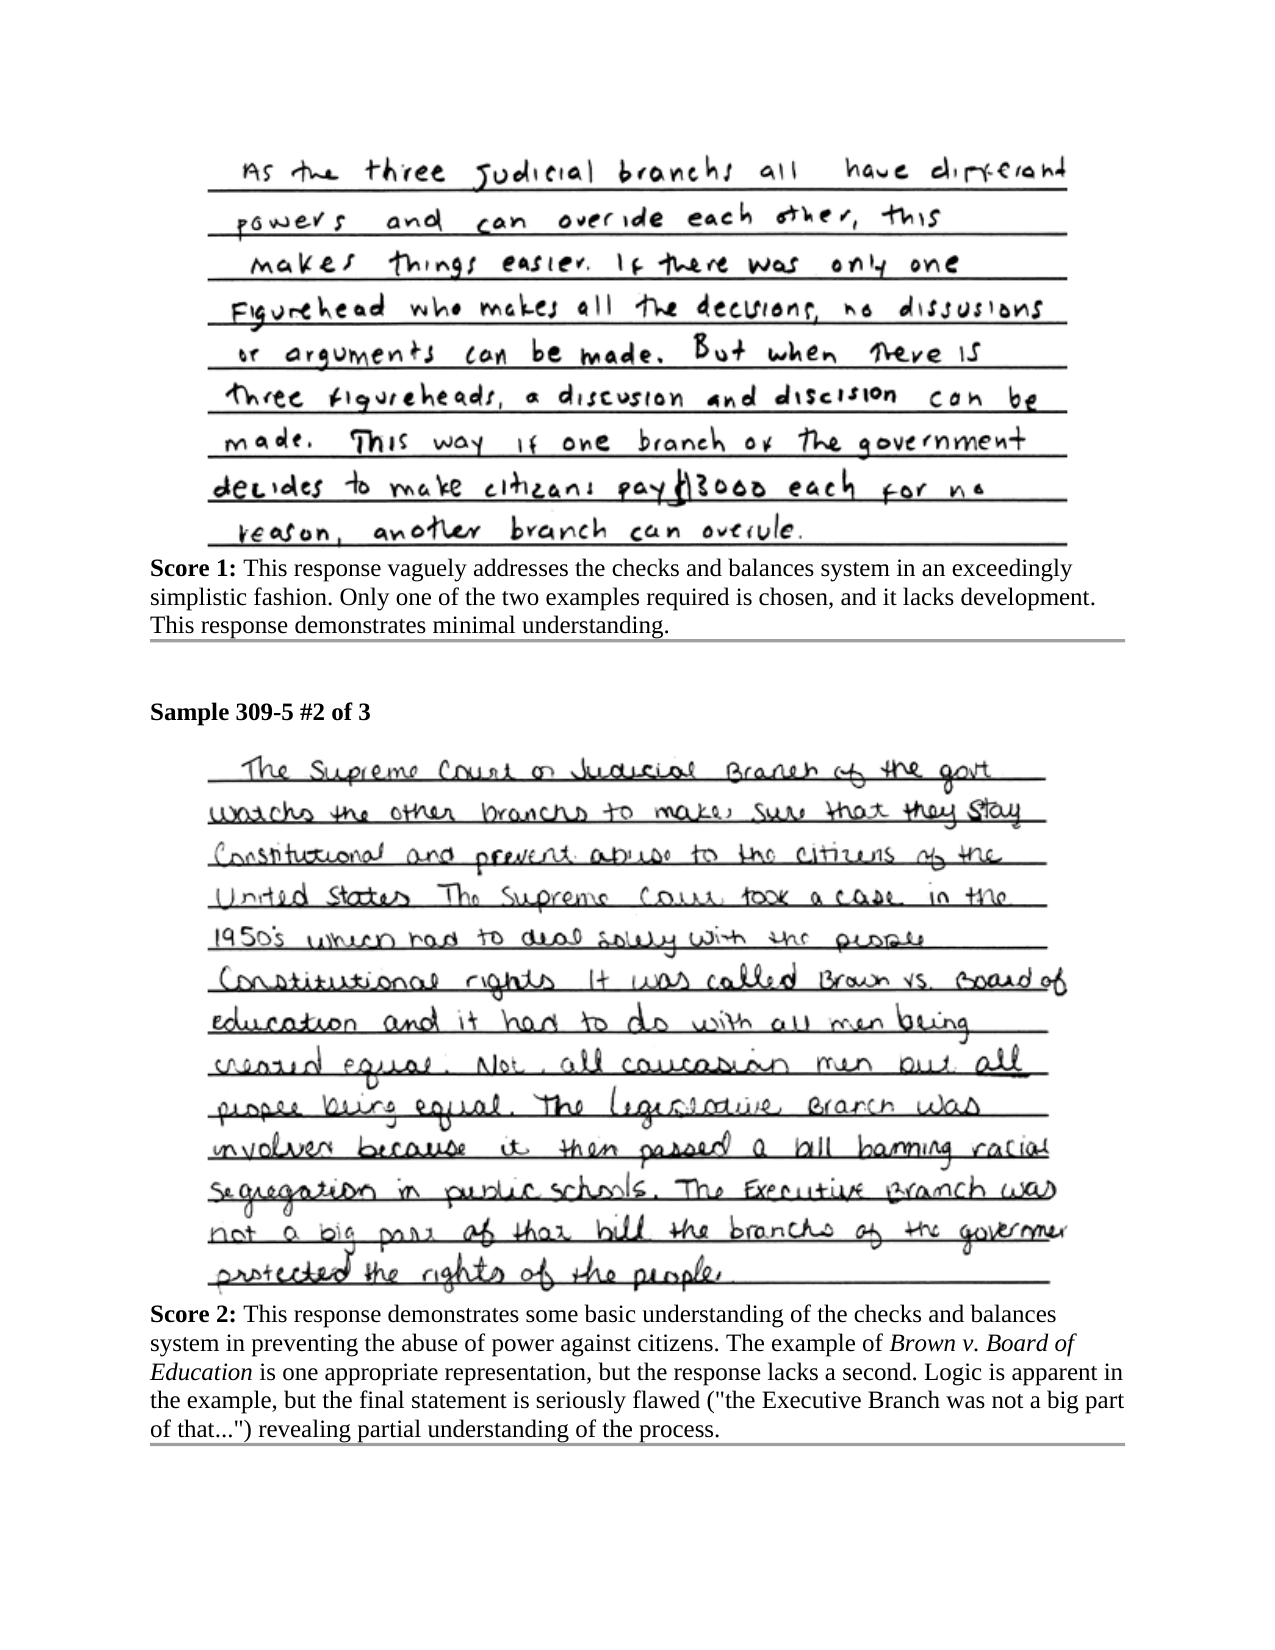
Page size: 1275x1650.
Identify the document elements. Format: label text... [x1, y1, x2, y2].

text Score 1: This response vaguely addresses the checks and balances system in an exceedingly simplistic fashion. Only one of the two examples required is chosen, and it lacks development. This response demonstrates minimal understanding. [150, 553, 1125, 639]
text Sample 309-5 #2 of 3 [150, 697, 1125, 726]
text Score 2: This response demonstrates some basic understanding of the checks and balances system in preventing the abuse of power against citizens. The example of Brown v. Board of Education is one appropriate representation, but the response lacks a second. Logic is apparent in the example, but the final statement is seriously flawed ("the Executive Branch was not a big part of that...") revealing partial understanding of the process. [150, 1299, 1125, 1442]
picture [207, 150, 1068, 553]
picture [207, 755, 1068, 1300]
